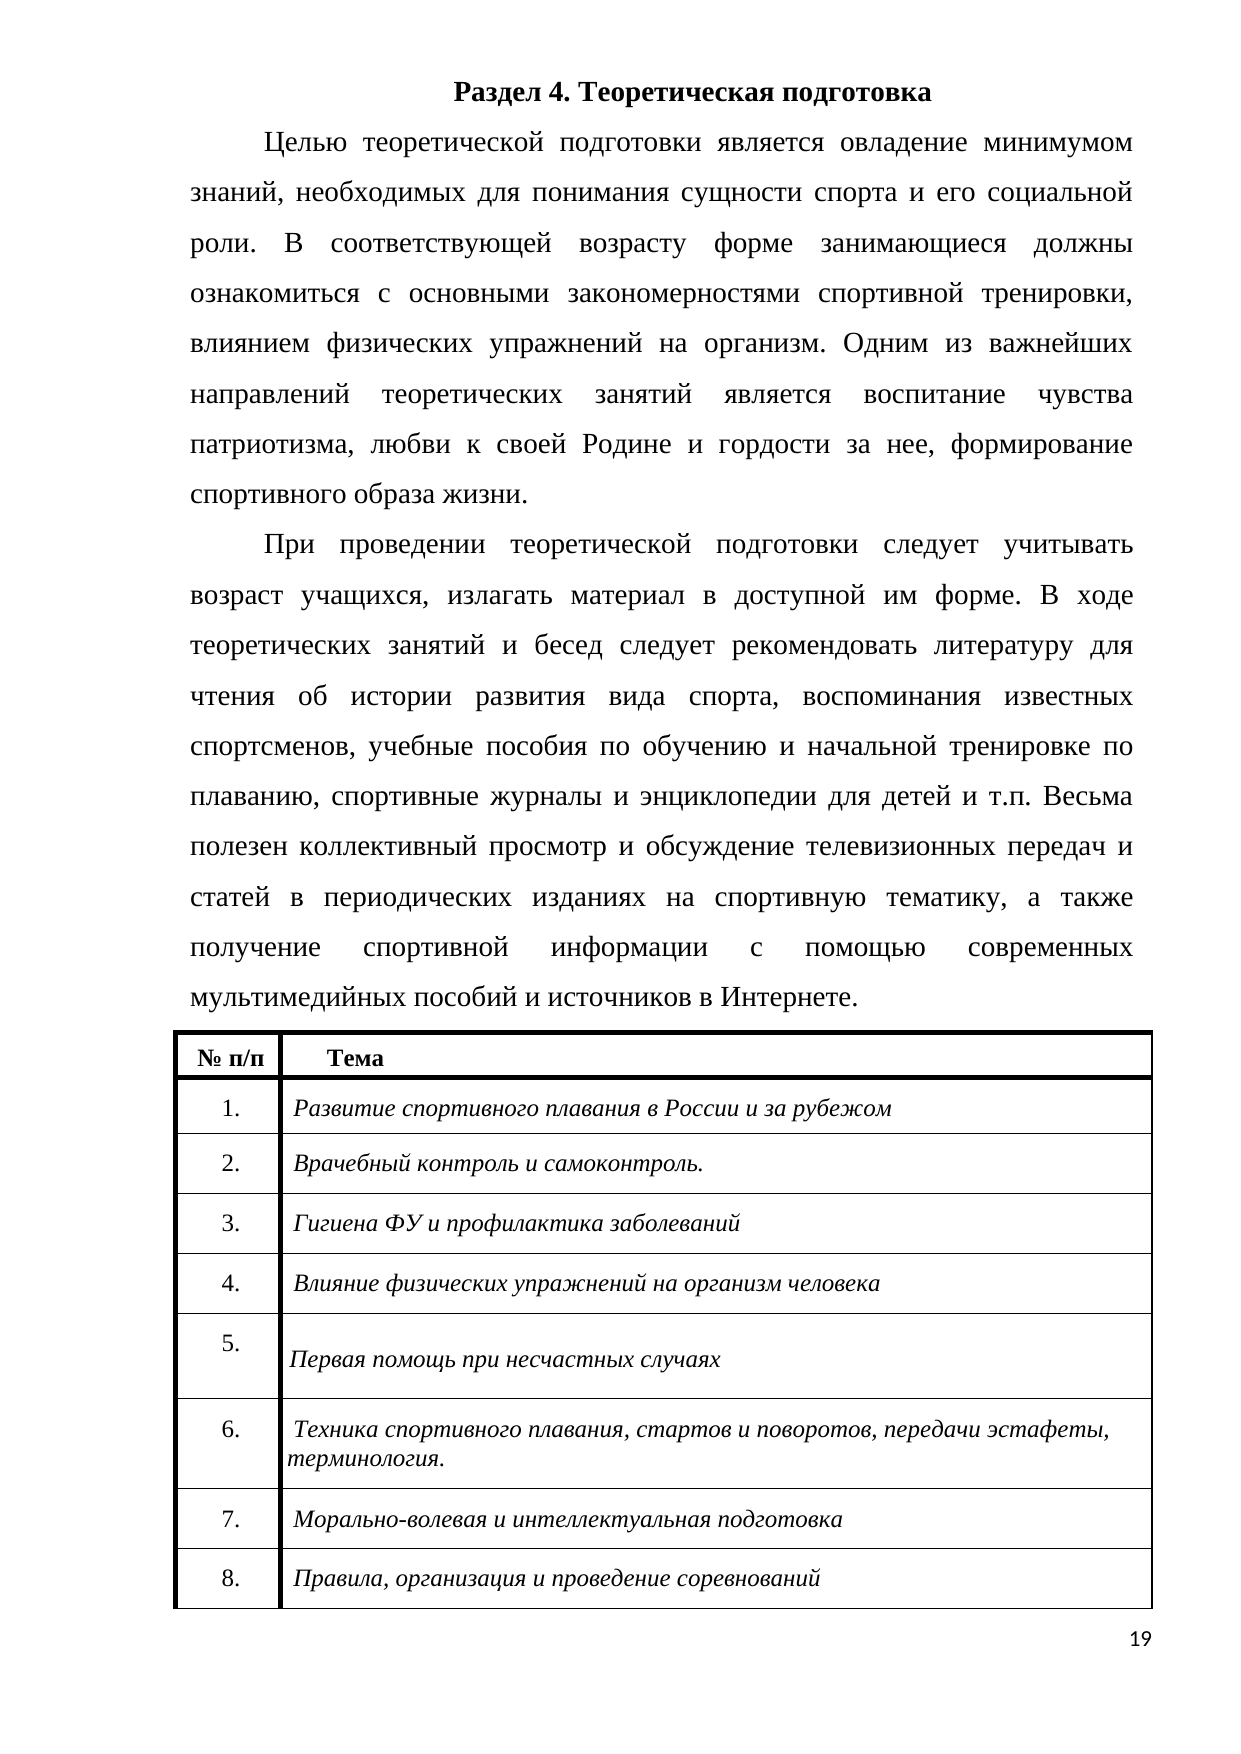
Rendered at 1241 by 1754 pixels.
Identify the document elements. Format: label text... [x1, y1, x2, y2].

table_cell 3. [178, 1194, 278, 1252]
table_cell Техника спортивного плавания, стартов и поворотов, передачи эстафеты, терминология. [283, 1399, 1151, 1488]
table_cell 8. [178, 1549, 278, 1608]
table_cell Правила, организация и проведение соревнований [283, 1549, 1151, 1608]
table_cell Гигиена ФУ и профилактика заболеваний [283, 1194, 1151, 1252]
table_cell Врачебный контроль и самоконтроль. [283, 1134, 1151, 1193]
text При проведении теоретической подготовки следует учитывать возраст учащихся, излагать материал в доступной им форме. В ходе теоретических занятий и бесед следует рекомендовать литературу для чтения об истории развития вида спорта, воспоминания известных спортсменов, учебные пособия по обучению и начальной тренировке по плаванию, спортивные журналы и энциклопедии для детей и т.п. Весьма полезен коллективный просмотр и обсуждение телевизионных передач и статей в периодических изданиях на спортивную тематику, а также получение спортивной информации с помощью современных мультимедийных пособий и источников в Интернете. [190, 527, 1134, 1013]
table_cell Морально-волевая и интеллектуальная подготовка [283, 1489, 1151, 1548]
table_cell Влияние физических упражнений на организм человека [283, 1254, 1151, 1312]
table_cell 4. [178, 1254, 278, 1312]
table_cell 6. [178, 1399, 278, 1488]
text Раздел 4. Теоретическая подготовка [177, 74, 1152, 107]
table_header № п/п [178, 1035, 278, 1075]
text Целью теоретической подготовки является овладение минимумом знаний, необходимых для понимания сущности спорта и его социальной роли. В соответствующей возрасту форме занимающиеся должны ознакомиться с основными закономерностями спортивной тренировки, влиянием физических упражнений на организм. Одним из важнейших направлений теоретических занятий является воспитание чувства патриотизма, любви к своей Родине и гордости за нее, формирование спортивного образа жизни. [190, 124, 1134, 510]
table_cell 2. [178, 1134, 278, 1193]
table_cell 7. [178, 1489, 278, 1548]
table_cell Первая помощь при несчастных случаях [283, 1314, 1151, 1398]
table_cell 5. [178, 1314, 278, 1398]
table_cell 1. [178, 1080, 278, 1133]
table_header Тема [283, 1035, 1151, 1075]
table_cell Развитие спортивного плавания в России и за рубежом [283, 1080, 1151, 1133]
